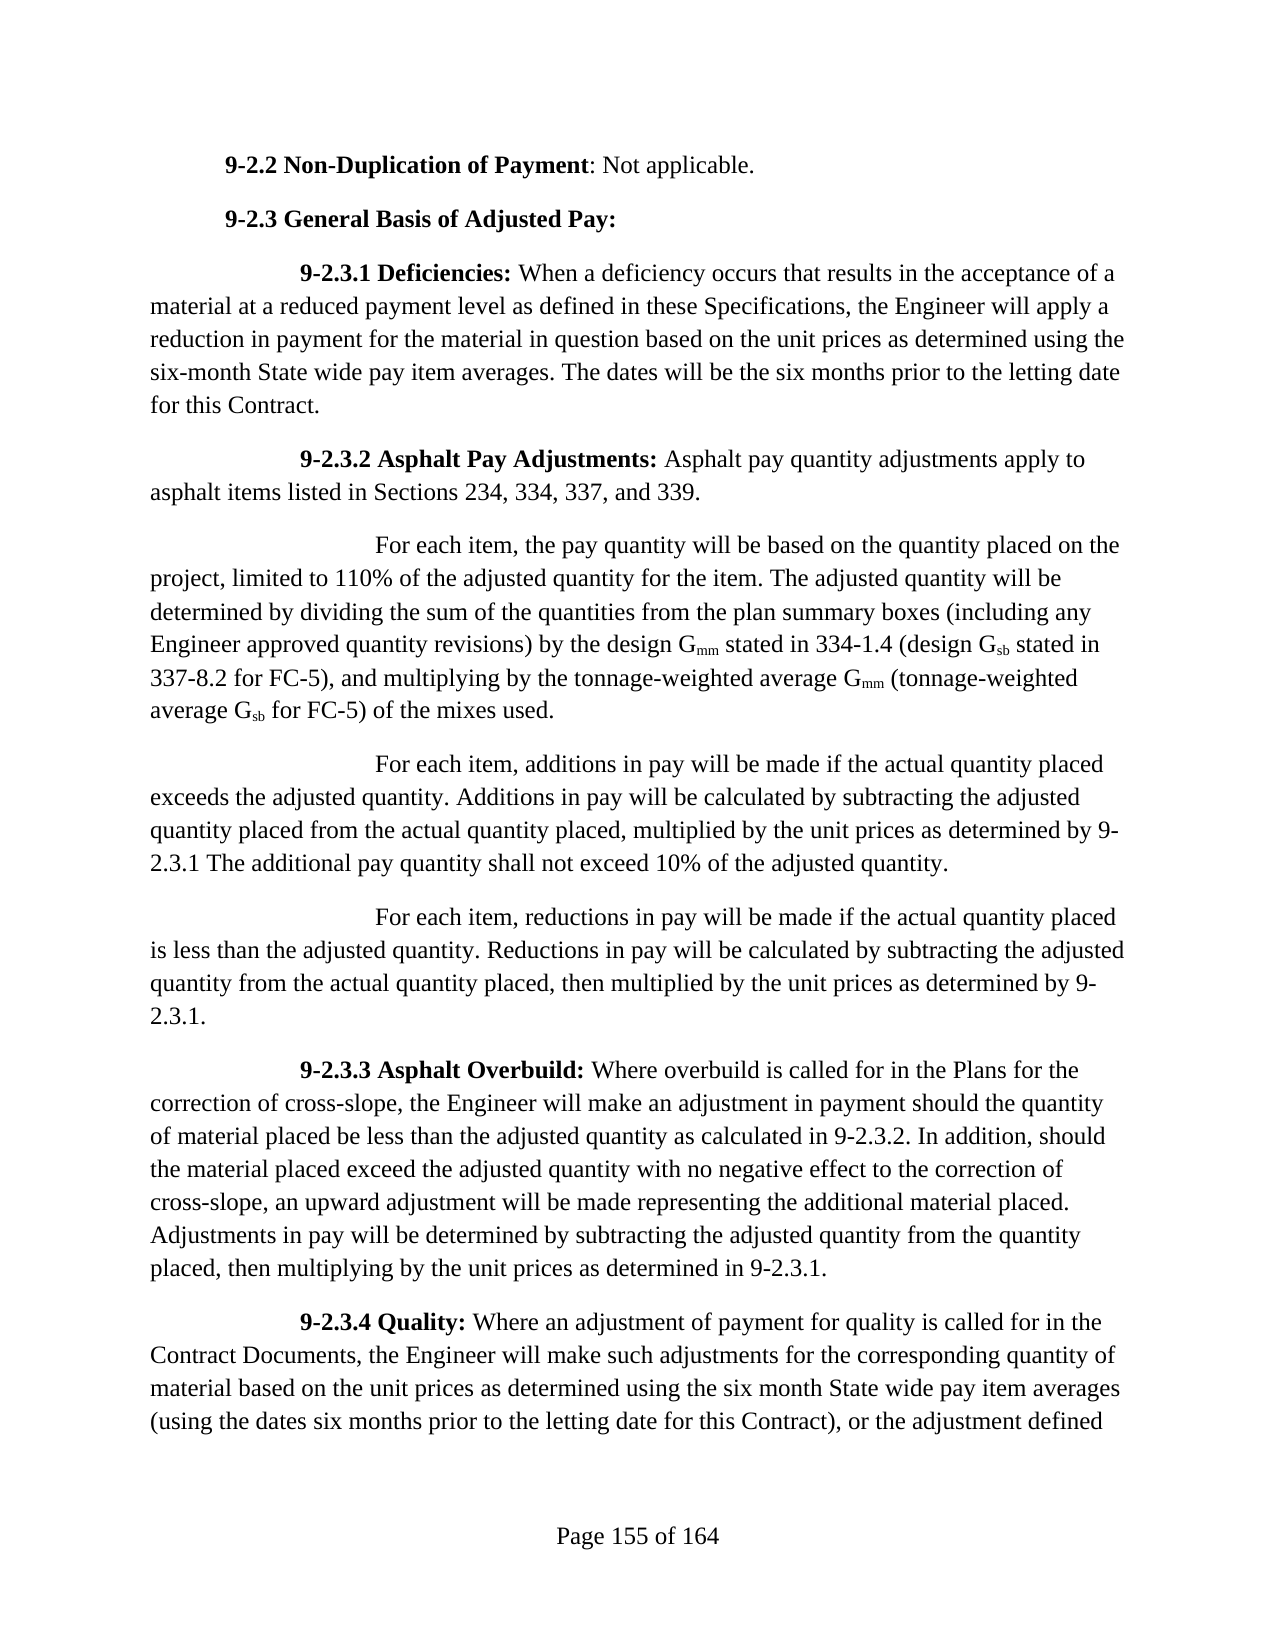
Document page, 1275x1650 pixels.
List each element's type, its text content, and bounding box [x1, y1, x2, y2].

text For each item, additions in pay will be made if the actual quantity placed exceeds the adjusted quantity. Additions in pay will be calculated by subtracting the adjusted quantity placed from the actual quantity placed, multiplied by the unit prices as determined by 9-2.3.1 The additional pay quantity shall not exceed 10% of the adjusted quantity. [150, 749, 1125, 877]
text For each item, reductions in pay will be made if the actual quantity placed is less than the adjusted quantity. Reductions in pay will be calculated by subtracting the adjusted quantity from the actual quantity placed, then multiplied by the unit prices as determined by 9-2.3.1. [150, 902, 1125, 1030]
text 9-2.3 General Basis of Adjusted Pay: [150, 204, 1125, 233]
text 9-2.3.1 Deficiencies: When a deficiency occurs that results in the acceptance of a material at a reduced payment level as defined in these Specifications, the Engineer will apply a reduction in payment for the material in question based on the unit prices as determined using the six-month State wide pay item averages. The dates will be the six months prior to the letting date for this Contract. [150, 258, 1125, 418]
text 9-2.3.3 Asphalt Overbuild: Where overbuild is called for in the Plans for the correction of cross-slope, the Engineer will make an adjustment in payment should the quantity of material placed be less than the adjusted quantity as calculated in 9-2.3.2. In addition, should the material placed exceed the adjusted quantity with no negative effect to the correction of cross-slope, an upward adjustment will be made representing the additional material placed. Adjustments in pay will be determined by subtracting the adjusted quantity from the quantity placed, then multiplying by the unit prices as determined in 9-2.3.1. [150, 1055, 1125, 1282]
text 9-2.3.2 Asphalt Pay Adjustments: Asphalt pay quantity adjustments apply to asphalt items listed in Sections 234, 334, 337, and 339. [150, 444, 1125, 505]
text For each item, the pay quantity will be based on the quantity placed on the project, limited to 110% of the adjusted quantity for the item. The adjusted quantity will be determined by dividing the sum of the quantities from the plan summary boxes (including any Engineer approved quantity revisions) by the design Gmm stated in 334-1.4 (design Gsb stated in 337-8.2 for FC-5), and multiplying by the tonnage-weighted average Gmm (tonnage-weighted average Gsb for FC-5) of the mixes used. [150, 531, 1125, 724]
text 9-2.2 Non-Duplication of Payment: Not applicable. [150, 150, 1125, 179]
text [150, 1307, 1125, 1435]
